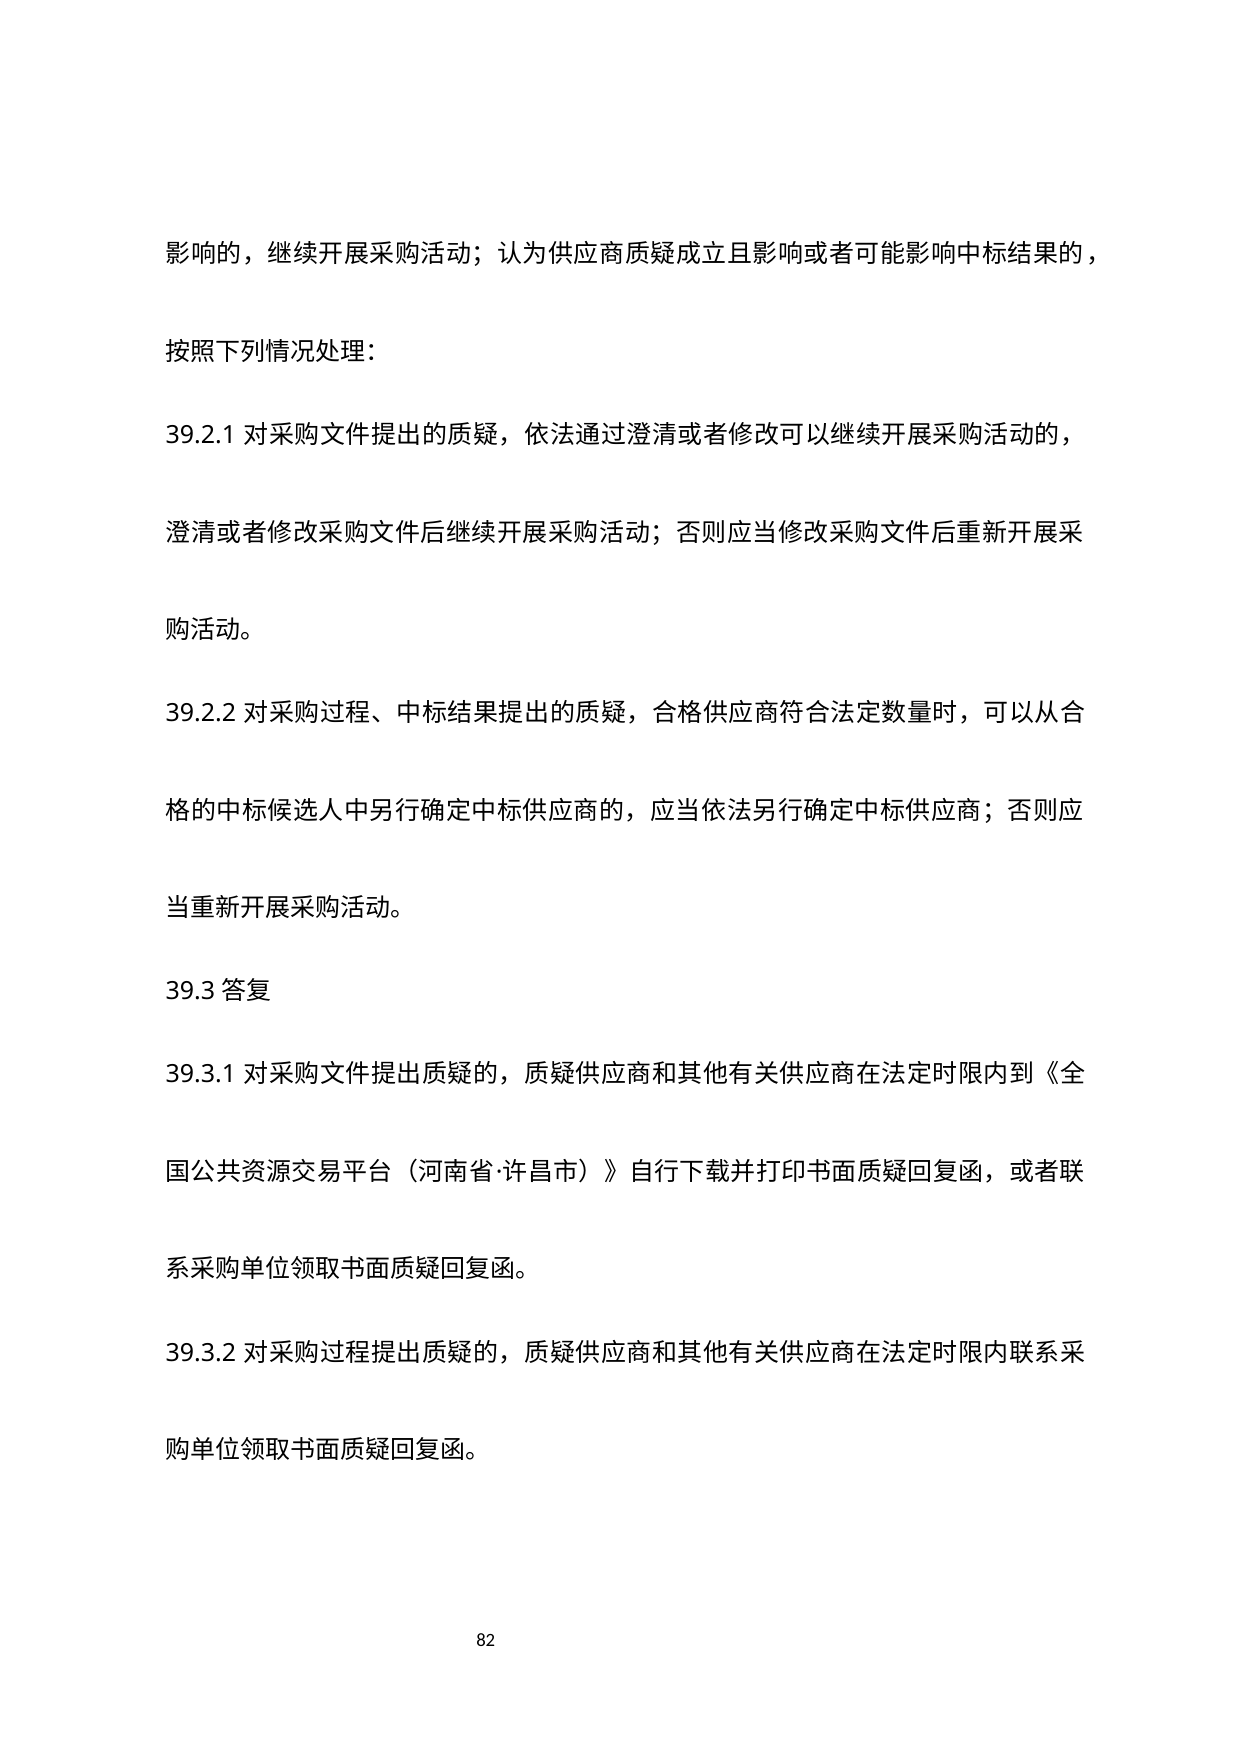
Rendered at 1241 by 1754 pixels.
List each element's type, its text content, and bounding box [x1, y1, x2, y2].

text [165, 219, 1087, 382]
text 39.3.1 对采购文件提出质疑的，质疑供应商和其他有关供应商在法定时限内到《全国公共资源交易平台（河南省·许昌市）》自行下载并打印书面质疑回复函，或者联系采购单位领取书面质疑回复函。 [165, 1039, 1087, 1299]
text 39.3.2 对采购过程提出质疑的，质疑供应商和其他有关供应商在法定时限内联系采购单位领取书面质疑回复函。 [165, 1318, 1087, 1480]
text 39.3 答复 [165, 956, 1087, 1021]
text 39.2.1 对采购文件提出的质疑，依法通过澄清或者修改可以继续开展采购活动的，澄清或者修改采购文件后继续开展采购活动；否则应当修改采购文件后重新开展采购活动。 [165, 400, 1087, 660]
text 39.2.2 对采购过程、中标结果提出的质疑，合格供应商符合法定数量时，可以从合格的中标候选人中另行确定中标供应商的，应当依法另行确定中标供应商；否则应当重新开展采购活动。 [165, 678, 1087, 938]
